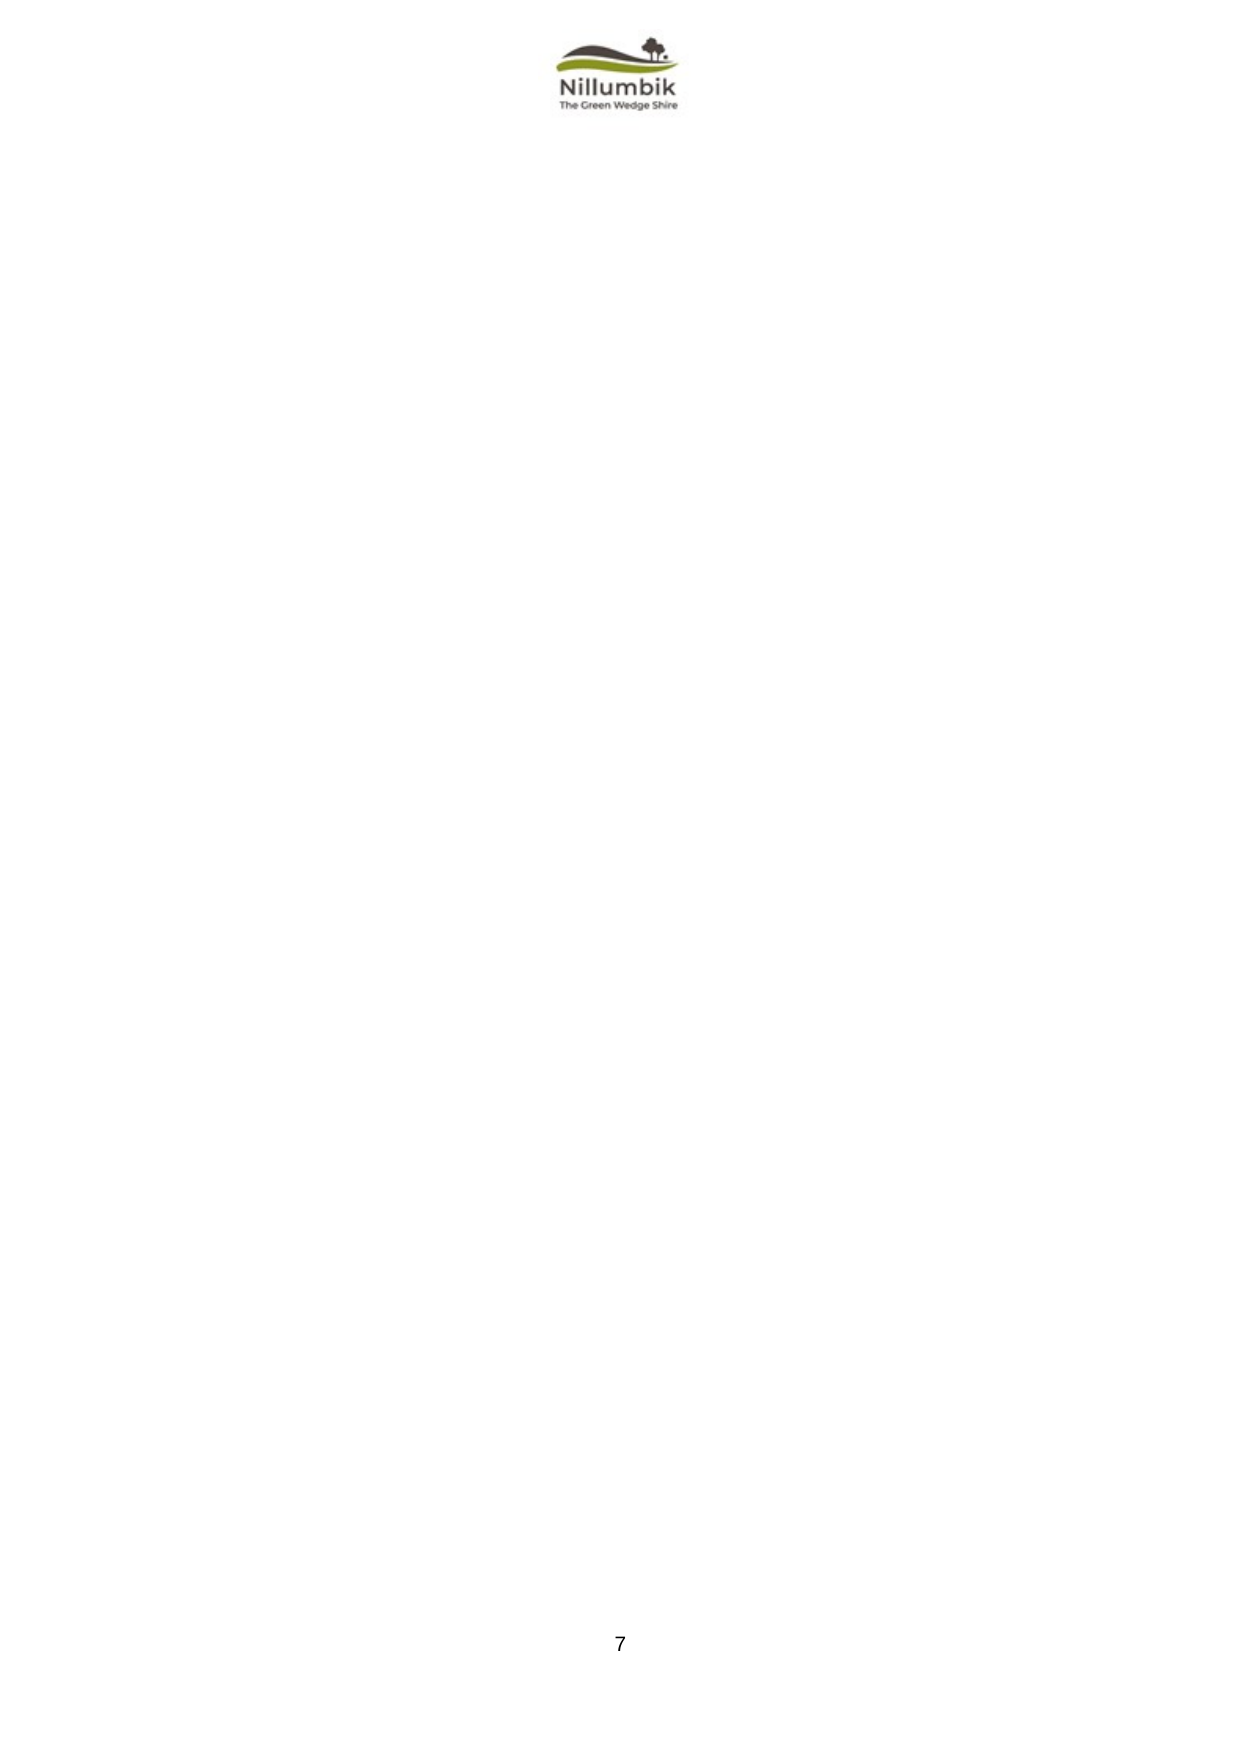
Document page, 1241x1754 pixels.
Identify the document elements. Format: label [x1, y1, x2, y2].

picture [538, 29, 703, 130]
